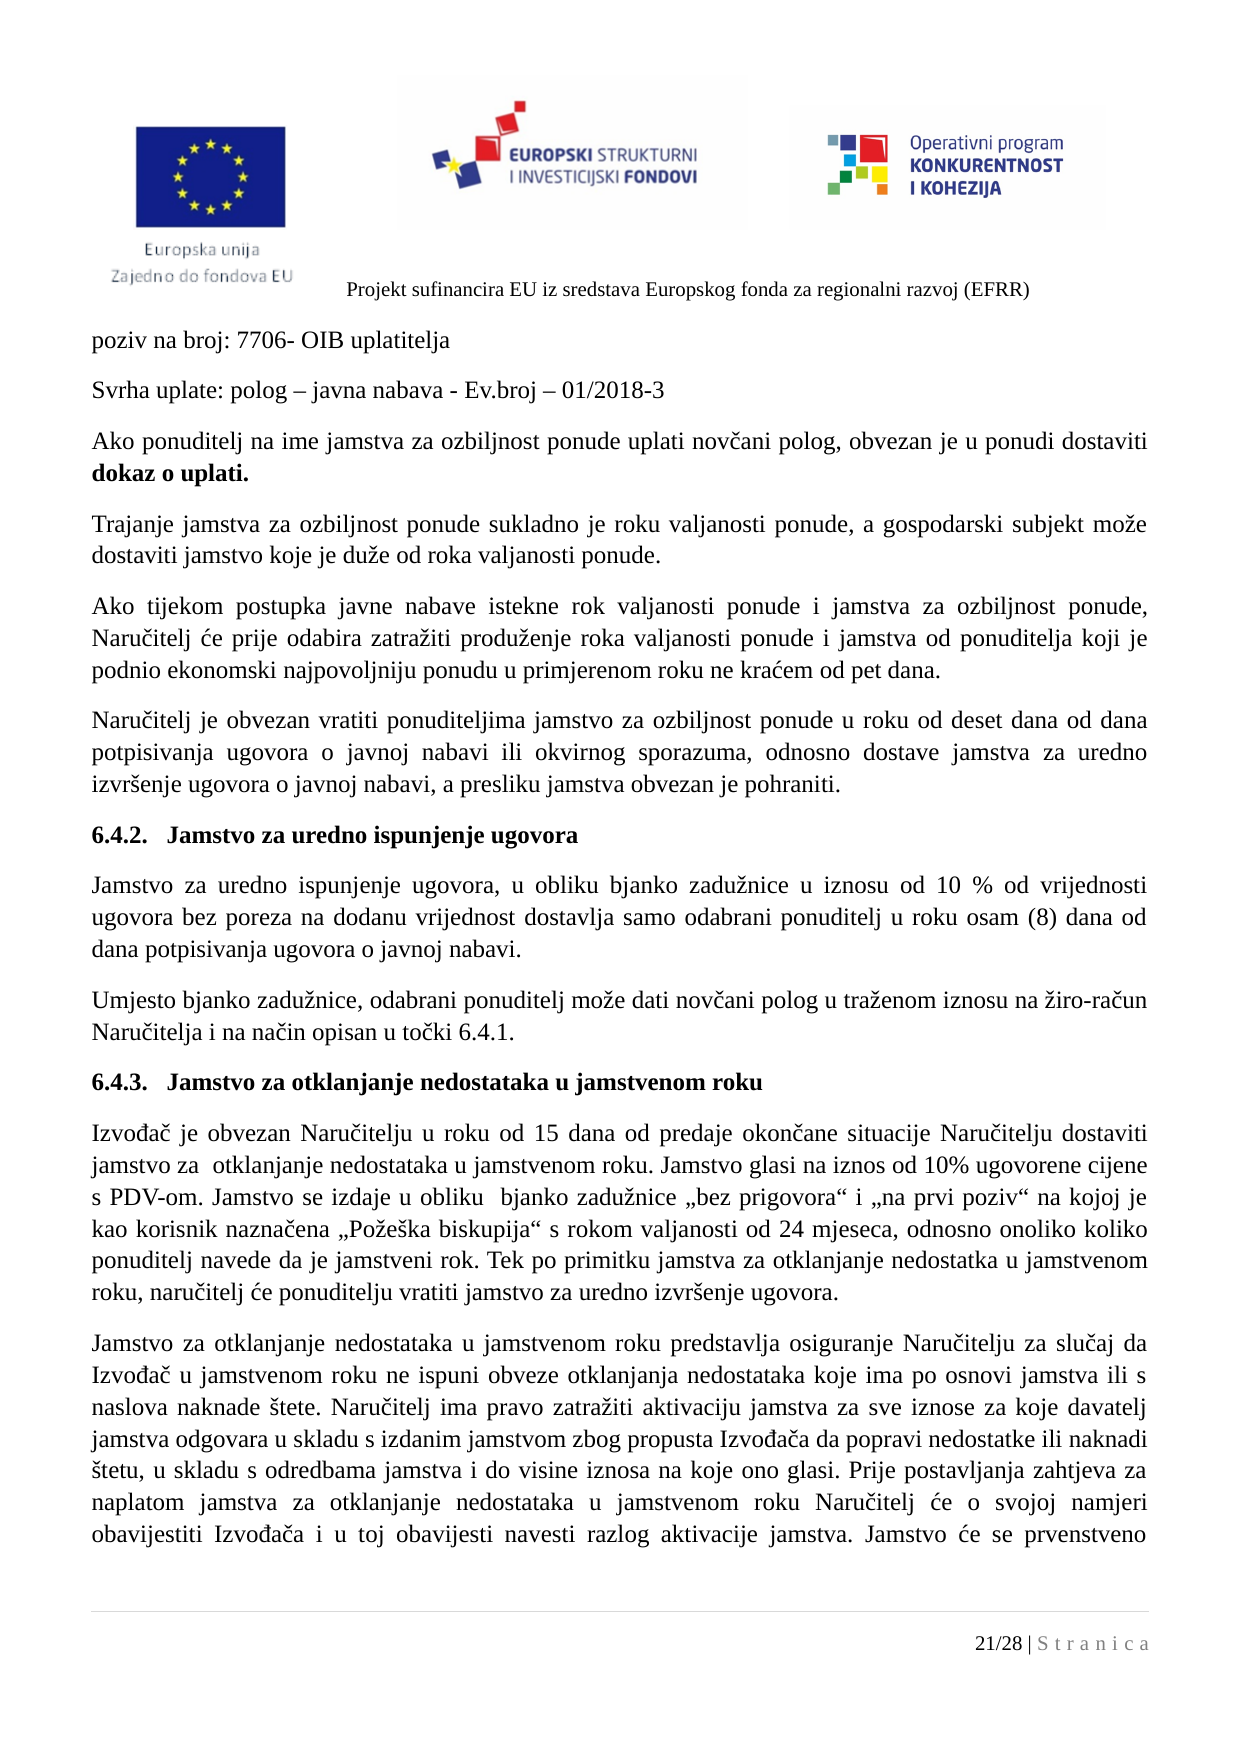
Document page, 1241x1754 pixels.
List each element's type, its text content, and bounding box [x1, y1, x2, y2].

text Izvođač je obvezan Naručitelju u roku od 15 dana od predaje okončane situacije Naručitelju dostaviti jamstvo za otklanjanje nedostataka u jamstvenom roku. Jamstvo glasi na iznos od 10% ugovorene cijene s PDV-om. Jamstvo se izdaje u obliku bjanko zadužnice „bez prigovora“ i „na prvi poziv“ na kojoj je kao korisnik naznačena „Požeška biskupija“ s rokom valjanosti od 24 mjeseca, odnosno onoliko koliko ponuditelj navede da je jamstveni rok. Tek po primitku jamstva za otklanjanje nedostatka u jamstvenom roku, naručitelj će ponuditelju vratiti jamstvo za uredno izvršenje ugovora. [91, 1118, 1149, 1306]
text Ako ponuditelj na ime jamstva za ozbiljnost ponude uplati novčani polog, obvezan je u ponudi dostaviti dokaz o uplati. [91, 426, 1149, 487]
text Naručitelj je obvezan vratiti ponuditeljima jamstvo za ozbiljnost ponude u roku od deset dana od dana potpisivanja ugovora o javnoj nabavi ili okvirnog sporazuma, odnosno dostave jamstva za uredno izvršenje ugovora o javnoj nabavi, a presliku jamstva obvezan je pohraniti. [91, 706, 1149, 798]
picture [91, 125, 315, 297]
picture [396, 75, 748, 230]
text Ako tijekom postupka javne nabave istekne rok valjanosti ponude i jamstva za ozbiljnost ponude, Naručitelj će prije odabira zatražiti produženje roka valjanosti ponude i jamstva od ponuditelja koji je podnio ekonomski najpovoljniju ponudu u primjerenom roku ne kraćem od pet dana. [91, 591, 1149, 684]
text Jamstvo za uredno ispunjenje ugovora, u obliku bjanko zadužnice u iznosu od 10 % od vrijednosti ugovora bez poreza na dodanu vrijednost dostavlja samo odabrani ponuditelj u roku osam (8) dana od dana potpisivanja ugovora o javnoj nabavi. [91, 871, 1149, 963]
text poziv na broj: 7706- OIB uplatitelja [91, 325, 1149, 354]
text Trajanje jamstva za ozbiljnost ponude sukladno je roku valjanosti ponude, a gospodarski subjekt može dostaviti jamstvo koje je duže od roka valjanosti ponude. [91, 509, 1149, 569]
text Svrha uplate: polog – javna nabava - Ev.broj – 01/2018-3 [91, 376, 1149, 404]
list Jamstvo za uredno ispunjenje ugovora [91, 820, 1149, 849]
list Jamstvo za otklanjanje nedostataka u jamstvenom roku [91, 1067, 1149, 1096]
text Umjesto bjanko zadužnice, odabrani ponuditelj može dati novčani polog u traženom iznosu na žiro-račun Naručitelja i na način opisan u točki 6.4.1. [91, 985, 1149, 1046]
picture [789, 105, 1107, 230]
